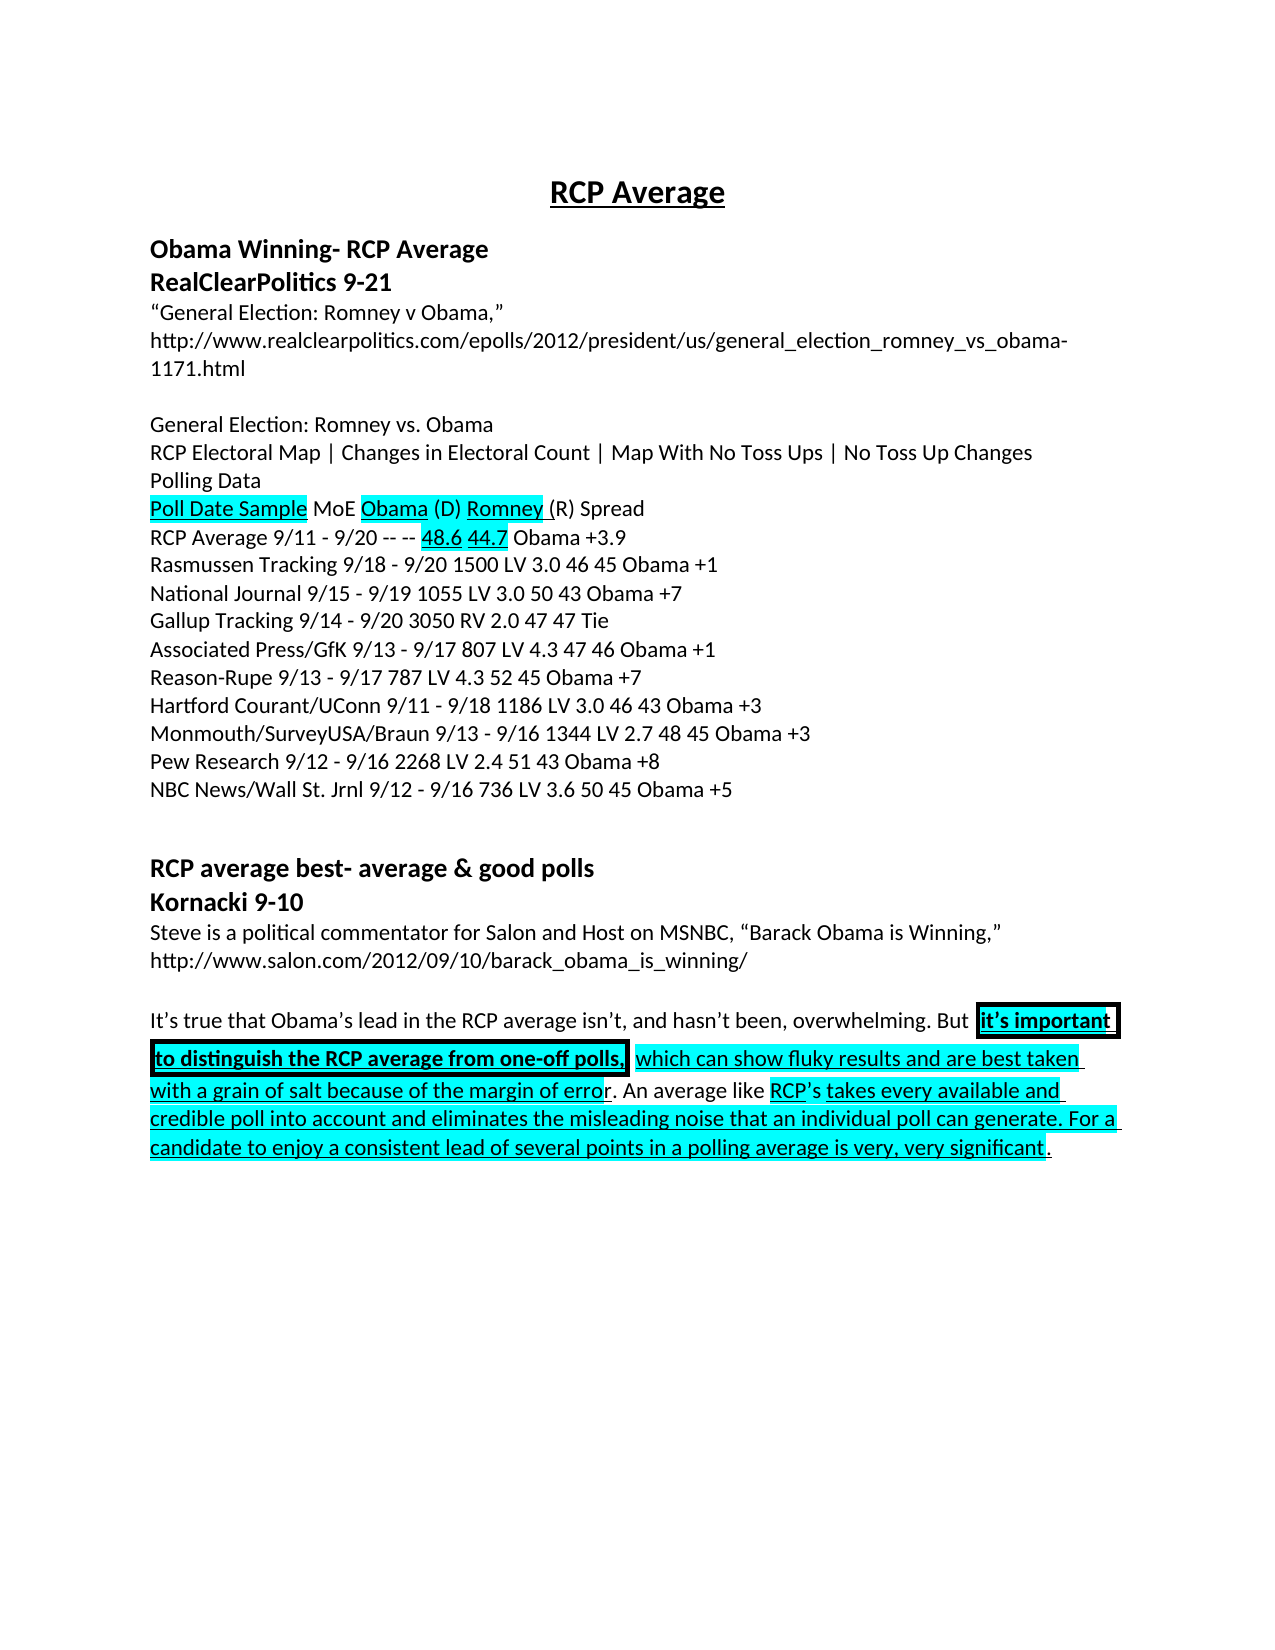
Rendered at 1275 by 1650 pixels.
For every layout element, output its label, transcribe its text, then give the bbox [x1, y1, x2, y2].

text RCP Average 9/11 - 9/20 -- -- 48.6 44.7 Obama +3.9 [508, 523, 1125, 551]
text It’s true that Obama’s lead in the RCP average isn’t, and hasn’t been, overwhelming. But it’s important to distinguish the RCP average from one-off polls, which can show fluky results and are best taken with a grain of salt because of the margin of error. An average like RCP’s takes every available and credible poll into account and eliminates the misleading noise that an individual poll can generate. For a candidate to enjoy a consistent lead of several points in a polling average is very, very significant. [150, 1002, 1125, 1161]
text RCP Average 9/11 - 9/20 -- -- 48.6 44.7 Obama +3.9 [150, 523, 421, 551]
text Kornacki 9-10 [150, 885, 1125, 918]
text Gallup Tracking 9/14 - 9/20 3050 RV 2.0 47 47 Tie [150, 607, 1125, 635]
text Monmouth/SurveyUSA/Braun 9/13 - 9/16 1344 LV 2.7 48 45 Obama +3 [150, 719, 1125, 747]
text Associated Press/GfK 9/13 - 9/17 807 LV 4.3 47 46 Obama +1 [150, 635, 1125, 663]
text Hartford Courant/UConn 9/11 - 9/18 1186 LV 3.0 46 43 Obama +3 [150, 691, 1125, 719]
text Poll Date Sample MoE Obama (D) Romney (R) Spread [150, 494, 1125, 523]
text National Journal 9/15 - 9/19 1055 LV 3.0 50 43 Obama +7 [150, 579, 1125, 607]
text Polling Data [150, 467, 1125, 494]
text NBC News/Wall St. Jrnl 9/12 - 9/16 736 LV 3.6 50 45 Obama +5 [150, 775, 1125, 803]
subtitle RCP average best- average & good polls [150, 852, 1125, 885]
text “General Election: Romney v Obama,” http://www.realclearpolitics.com/epolls/2012/president/us/general_election_romney_vs_obama-1171.html [150, 298, 1125, 382]
subtitle Obama Winning- RCP Average [150, 232, 1125, 265]
subtitle RCP Average [150, 171, 1125, 212]
text RealClearPolitics 9-21 [150, 265, 1125, 298]
text RCP Electoral Map | Changes in Electoral Count | Map With No Toss Ups | No Toss Up Changes [150, 438, 1125, 467]
text Pew Research 9/12 - 9/16 2268 LV 2.4 51 43 Obama +8 [150, 747, 1125, 775]
text General Election: Romney vs. Obama [150, 411, 1125, 438]
text Rasmussen Tracking 9/18 - 9/20 1500 LV 3.0 46 45 Obama +1 [150, 551, 1125, 579]
text Reason-Rupe 9/13 - 9/17 787 LV 4.3 52 45 Obama +7 [150, 663, 1125, 691]
text Steve is a political commentator for Salon and Host on MSNBC, “Barack Obama is Winning,” http://www.salon.com/2012/09/10/barack_obama_is_winning/ [150, 918, 1125, 974]
